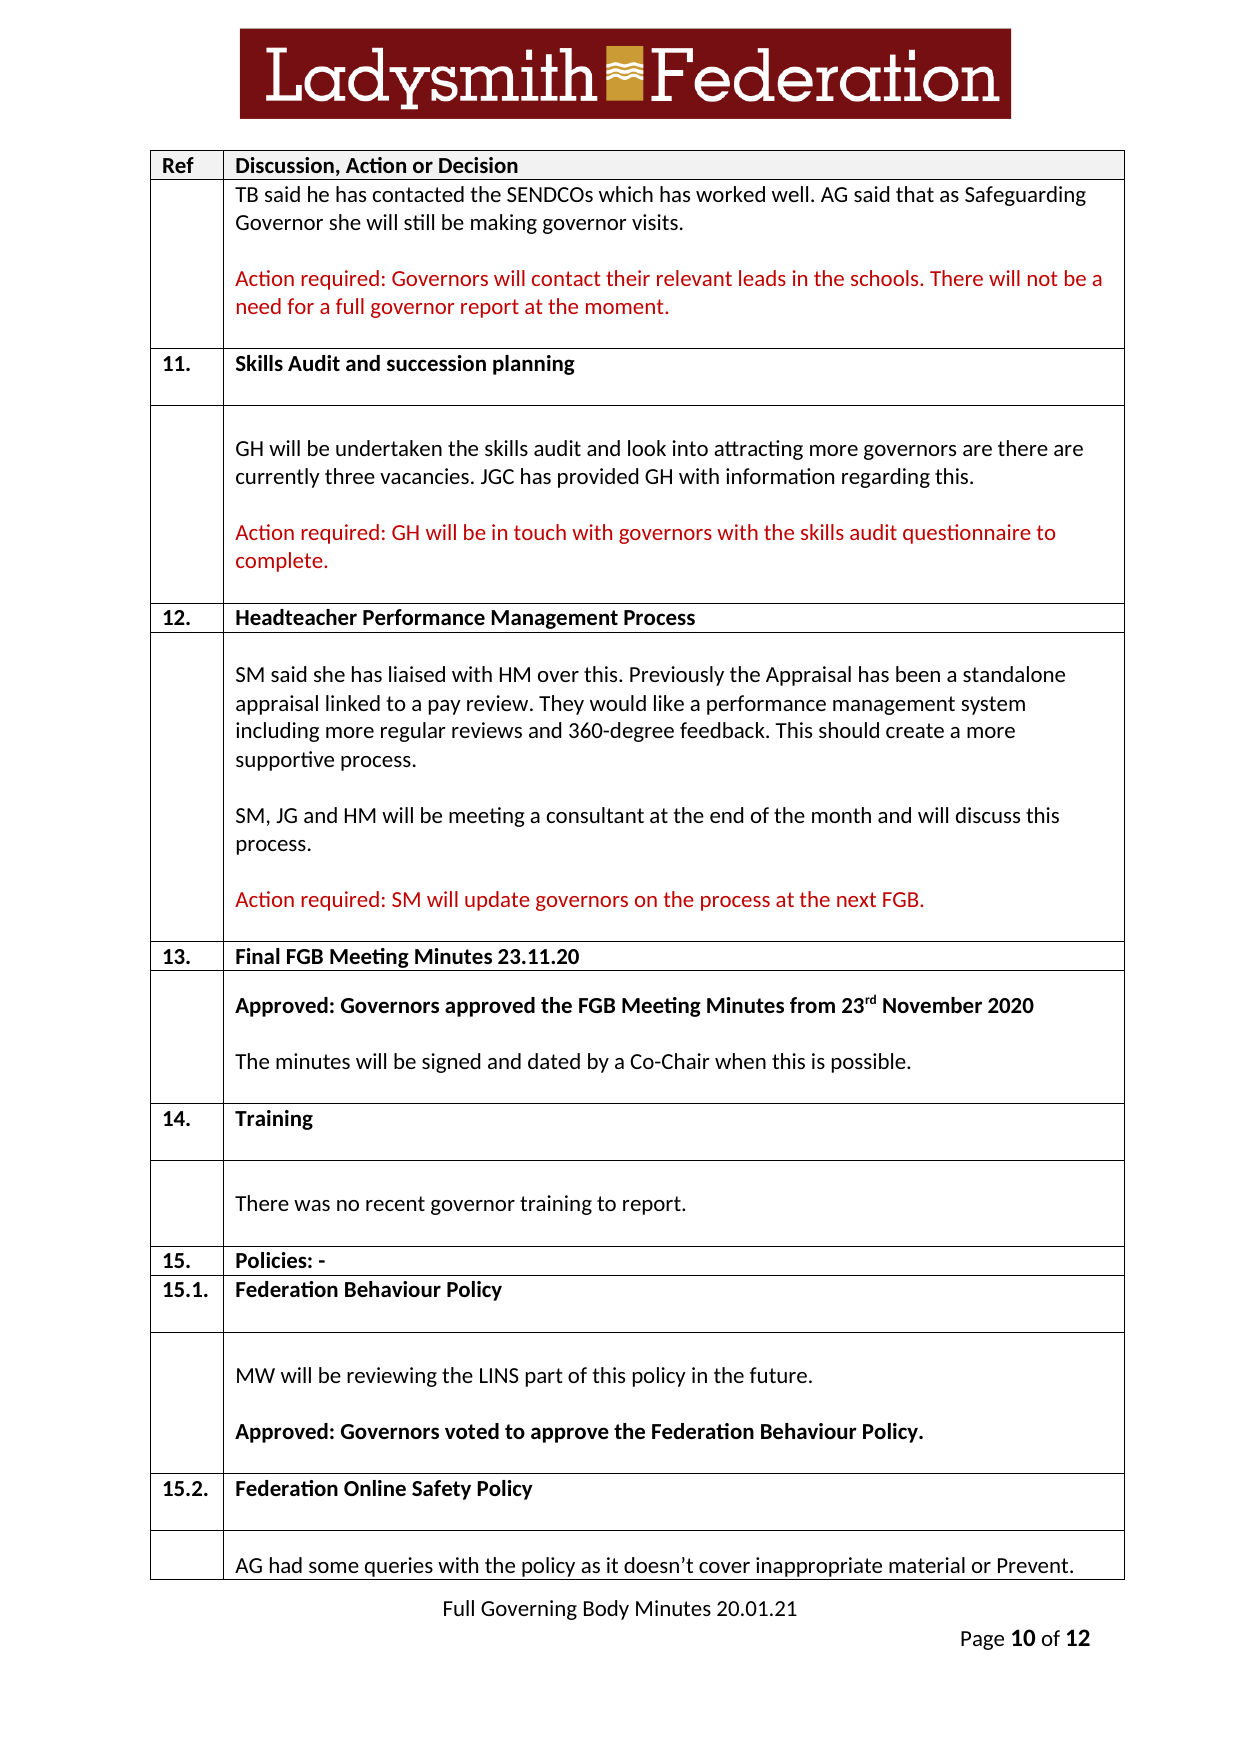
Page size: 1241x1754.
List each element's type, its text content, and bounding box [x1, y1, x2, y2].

table_cell [151, 633, 223, 941]
table_cell MW will be reviewing the LINS part of this policy in the future. Approved: Governors voted to approve the Federation Behaviour Policy. [224, 1333, 1124, 1473]
table_cell Policies: - [224, 1247, 1124, 1274]
table_cell Skills Audit and succession planning [224, 349, 1124, 405]
table_cell There was no recent governor training to report. [224, 1161, 1124, 1246]
table_cell SM said she has liaised with HM over this. Previously the Appraisal has been a standalone appraisal linked to a pay review. They would like a performance management system including more regular reviews and 360-degree feedback. This should create a more supportive process. SM, JG and HM will be meeting a consultant at the end of the month and will discuss this process. Action required: SM will update governors on the process at the next FGB. [224, 633, 1124, 941]
table_cell [151, 1247, 223, 1274]
table_cell [151, 349, 223, 405]
table_cell [151, 942, 223, 970]
table_cell [151, 604, 223, 632]
table_cell [151, 1104, 223, 1160]
table_cell [151, 1333, 223, 1473]
table_cell Headteacher Performance Management Process [224, 604, 1124, 632]
table_cell [151, 406, 223, 602]
table_cell Federation Behaviour Policy [224, 1276, 1124, 1332]
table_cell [224, 1531, 1124, 1579]
table_cell Final FGB Meeting Minutes 23.11.20 [224, 942, 1124, 970]
table_cell [151, 971, 223, 1103]
table_cell Training [224, 1104, 1124, 1160]
table_cell [151, 1161, 223, 1246]
table_cell [151, 1474, 223, 1530]
table_header Ref [151, 151, 223, 179]
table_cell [224, 180, 1124, 348]
table_cell Federation Online Safety Policy [224, 1474, 1124, 1530]
table_cell [151, 180, 223, 348]
table_cell GH will be undertaken the skills audit and look into attracting more governors are there are currently three vacancies. JGC has provided GH with information regarding this. Action required: GH will be in touch with governors with the skills audit questionnaire to complete. [224, 406, 1124, 602]
table_cell [151, 1531, 223, 1579]
table_header Discussion, Action or Decision [224, 151, 1124, 179]
table_cell Approved: Governors approved the FGB Meeting Minutes from 23rd November 2020 The minutes will be signed and dated by a Co-Chair when this is possible. [224, 971, 1124, 1103]
table_cell [151, 1276, 223, 1332]
